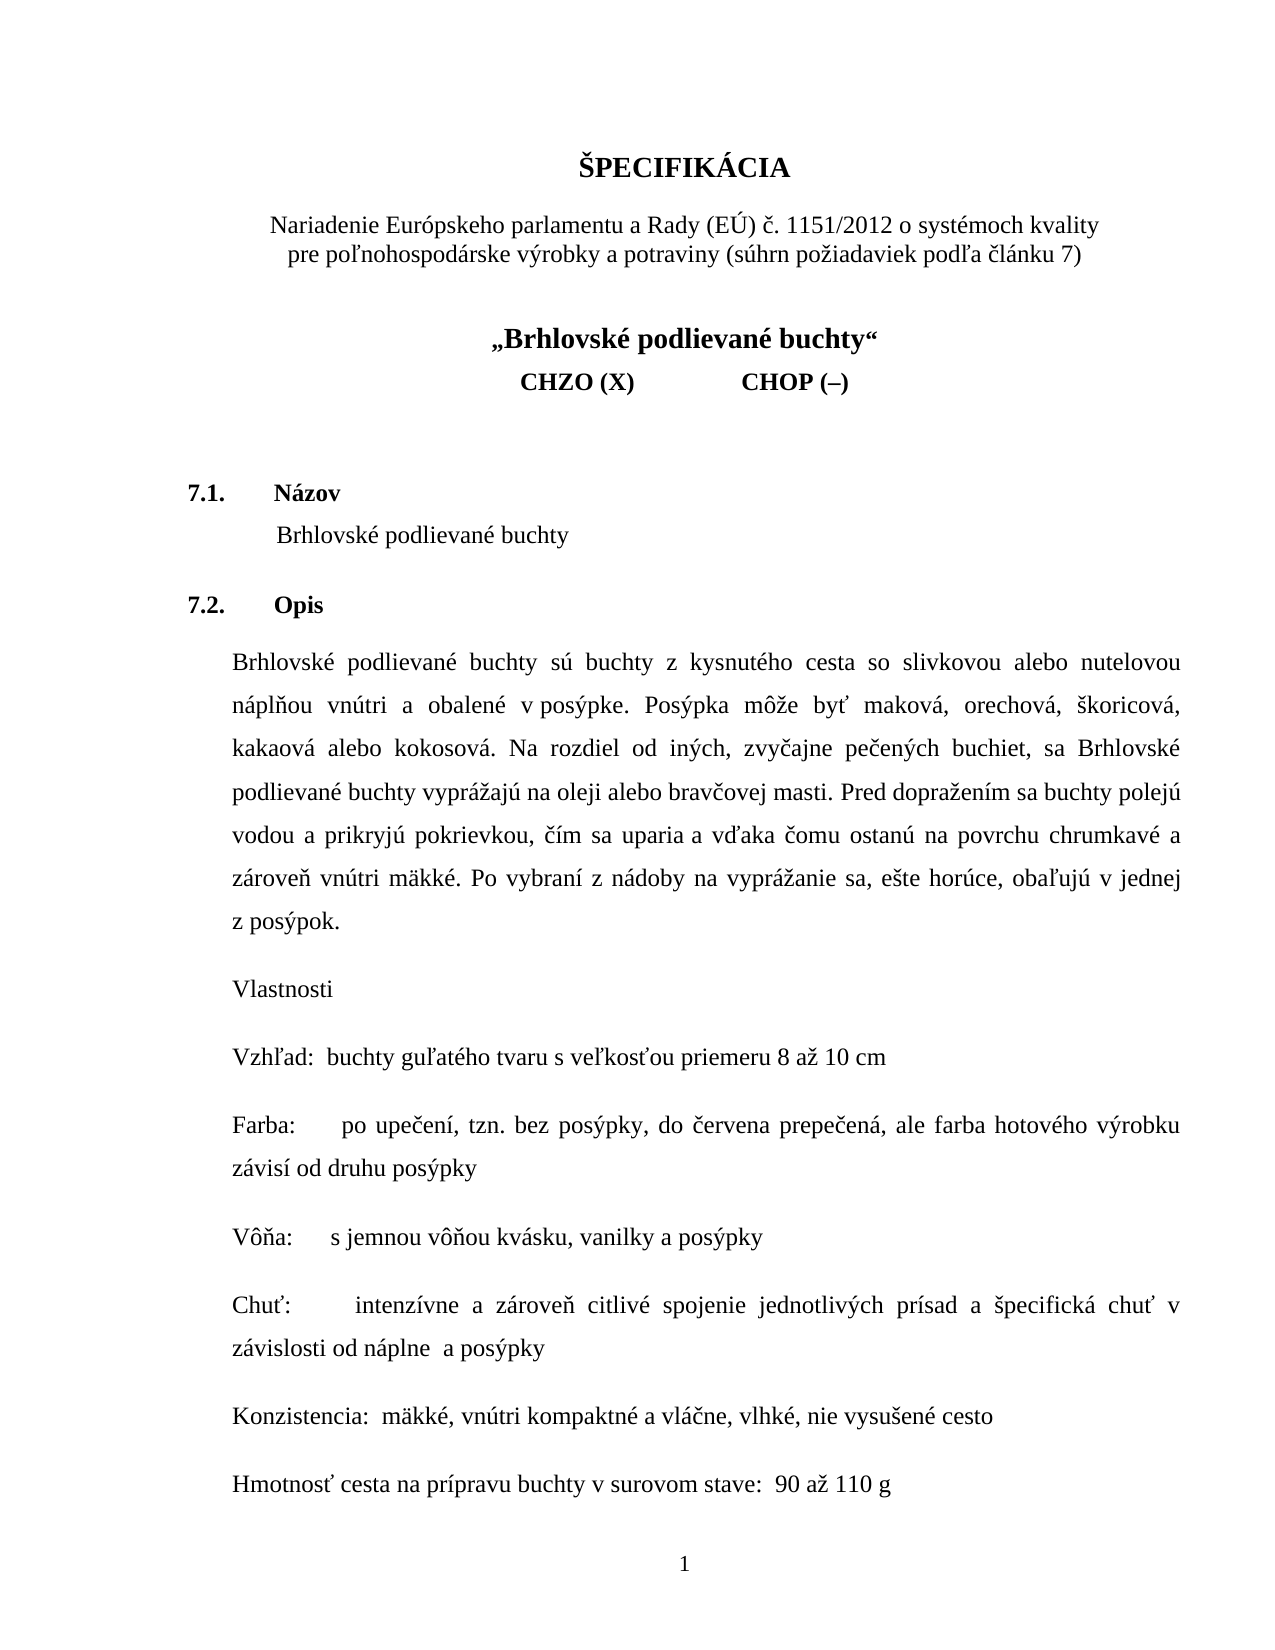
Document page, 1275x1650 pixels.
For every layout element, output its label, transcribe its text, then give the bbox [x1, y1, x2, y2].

text Nariadenie Európskeho parlamentu a Rady (EÚ) č. 1151/2012 o systémoch kvality [187, 210, 1181, 239]
text Vôňa: s jemnou vôňou kvásku, vanilky a posýpky [232, 1222, 1181, 1250]
text Brhlovské podlievané buchty [276, 520, 1181, 548]
text Chuť: intenzívne a zároveň citlivé spojenie jednotlivých prísad a špecifická chuť v závislosti od náplne a posýpky [232, 1290, 1181, 1362]
text CHZO (X) CHOP (–) [187, 367, 1181, 396]
text 7.1. Názov [187, 478, 1181, 507]
text Farba: po upečení, tzn. bez posýpky, do červena prepečená, ale farba hotového výrobku závisí od druhu posýpky [232, 1110, 1181, 1182]
text 7.2. Opis [187, 590, 1181, 618]
text Brhlovské podlievané buchty sú buchty z kysnutého cesta so slivkovou alebo nutelovou náplňou vnútri a obalené v posýpke. Posýpka môže byť maková, orechová, škoricová, kakaová alebo kokosová. Na rozdiel od iných, zvyčajne pečených buchiet, sa Brhlovské podlievané buchty vyprážajú na oleji alebo bravčovej masti. Pred dopražením sa buchty polejú vodou a prikryjú pokrievkou, čím sa uparia a vďaka čomu ostanú na povrchu chrumkavé a zároveň vnútri mäkké. Po vybraní z nádoby na vyprážanie sa, ešte horúce, obaľujú v jednej z posýpok. [232, 647, 1181, 935]
text Vzhľad: buchty guľatého tvaru s veľkosťou priemeru 8 až 10 cm [232, 1042, 1181, 1071]
text Vlastnosti [232, 974, 1181, 1003]
subtitle ŠPECIFIKÁCIA [187, 150, 1181, 183]
text „Brhlovské podlievané buchty“ [187, 321, 1181, 355]
text Konzistencia: mäkké, vnútri kompaktné a vláčne, vlhké, nie vysušené cesto [232, 1401, 1181, 1430]
text pre poľnohospodárske výrobky a potraviny (súhrn požiadaviek podľa článku 7) [187, 239, 1181, 267]
text Hmotnosť cesta na prípravu buchty v surovom stave: 90 až 110 g [232, 1469, 1181, 1498]
